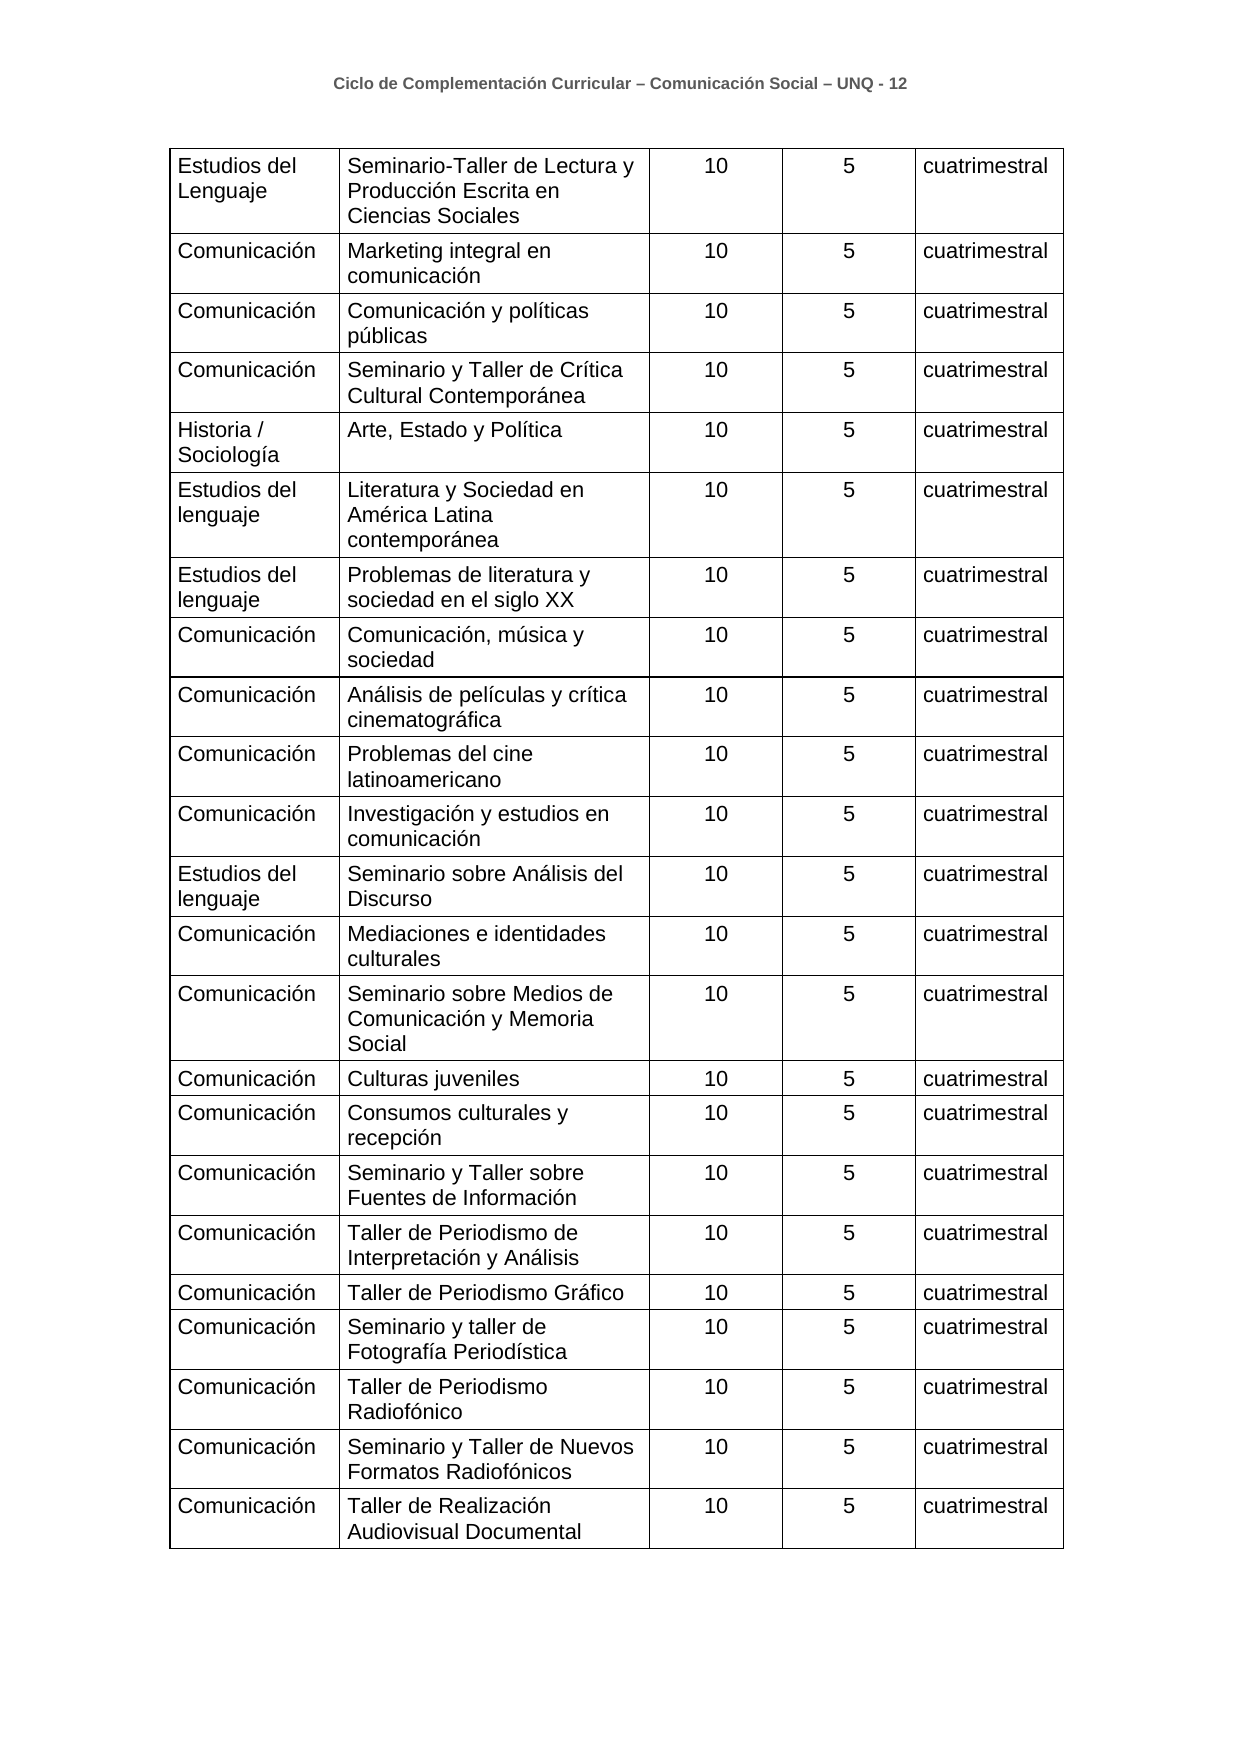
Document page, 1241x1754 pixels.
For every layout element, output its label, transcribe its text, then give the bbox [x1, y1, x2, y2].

table_cell Comunicación [171, 353, 339, 412]
table_cell Comunicación [171, 1156, 339, 1214]
table_cell cuatrimestral [916, 618, 1063, 676]
table_cell Seminario y Taller de Crítica Cultural Contemporánea [340, 353, 649, 412]
table_cell cuatrimestral [916, 917, 1063, 975]
table_cell Taller de Periodismo Gráfico [340, 1275, 649, 1309]
table_cell cuatrimestral [916, 1430, 1063, 1488]
table_cell 5 [783, 1061, 915, 1095]
table_cell cuatrimestral [916, 353, 1063, 412]
table_cell Estudios del lenguaje [171, 857, 339, 916]
table_cell 5 [783, 917, 915, 975]
table_cell 5 [783, 413, 915, 472]
table_cell 10 [650, 413, 782, 472]
table_cell 5 [783, 976, 915, 1060]
table_cell cuatrimestral [916, 737, 1063, 796]
table_cell Comunicación [171, 917, 339, 975]
table_cell 10 [650, 1310, 782, 1369]
table_cell 5 [783, 149, 915, 233]
table_cell cuatrimestral [916, 1275, 1063, 1309]
table_cell cuatrimestral [916, 413, 1063, 472]
table_cell 10 [650, 678, 782, 736]
table_cell Comunicación [171, 1061, 339, 1095]
table_cell Marketing integral en comunicación [340, 234, 649, 292]
table_cell Comunicación [171, 678, 339, 736]
table_cell 10 [650, 797, 782, 856]
table_cell cuatrimestral [916, 857, 1063, 916]
table_cell cuatrimestral [916, 797, 1063, 856]
table_cell 10 [650, 558, 782, 617]
table_cell cuatrimestral [916, 1216, 1063, 1274]
table_cell cuatrimestral [916, 473, 1063, 557]
table_cell 10 [650, 353, 782, 412]
table_cell 5 [783, 1156, 915, 1214]
table_cell Comunicación [171, 1370, 339, 1428]
table_cell 10 [650, 737, 782, 796]
table_cell Comunicación [171, 1216, 339, 1274]
table_cell 10 [650, 857, 782, 916]
table_cell cuatrimestral [916, 1310, 1063, 1369]
table_cell Estudios del lenguaje [171, 473, 339, 557]
table_cell 5 [783, 473, 915, 557]
table_cell Estudios del Lenguaje [171, 149, 339, 233]
table_cell Comunicación [171, 1096, 339, 1155]
table_cell Comunicación [171, 797, 339, 856]
table_cell 10 [650, 1061, 782, 1095]
table_cell Comunicación [171, 1430, 339, 1488]
table_cell cuatrimestral [916, 149, 1063, 233]
table_cell 5 [783, 234, 915, 292]
table_cell Seminario y Taller sobre Fuentes de Información [340, 1156, 649, 1214]
table_cell Arte, Estado y Política [340, 413, 649, 472]
table_cell 5 [783, 797, 915, 856]
table_cell Problemas del cine latinoamericano [340, 737, 649, 796]
table_cell Taller de Periodismo de Interpretación y Análisis [340, 1216, 649, 1274]
table_cell Problemas de literatura y sociedad en el siglo XX [340, 558, 649, 617]
table_cell 10 [650, 294, 782, 352]
table_cell Comunicación [171, 1310, 339, 1369]
table_cell 5 [783, 558, 915, 617]
table_cell cuatrimestral [916, 678, 1063, 736]
table_cell 10 [650, 618, 782, 676]
table_cell Comunicación [171, 1275, 339, 1309]
table_cell 10 [650, 1216, 782, 1274]
table_cell 10 [650, 976, 782, 1060]
table_cell Comunicación, música y sociedad [340, 618, 649, 676]
table_cell Seminario sobre Análisis del Discurso [340, 857, 649, 916]
table_cell Taller de Realización Audiovisual Documental [340, 1489, 649, 1548]
table_cell Literatura y Sociedad en América Latina contemporánea [340, 473, 649, 557]
table_cell 5 [783, 1430, 915, 1488]
table_cell cuatrimestral [916, 558, 1063, 617]
table_cell Comunicación [171, 1489, 339, 1548]
table_cell Seminario-Taller de Lectura y Producción Escrita en Ciencias Sociales [340, 149, 649, 233]
table_cell cuatrimestral [916, 976, 1063, 1060]
table_cell Comunicación [171, 976, 339, 1060]
table_cell Seminario y taller de Fotografía Periodística [340, 1310, 649, 1369]
table_cell Estudios del lenguaje [171, 558, 339, 617]
table_cell 10 [650, 234, 782, 292]
table_cell Seminario sobre Medios de Comunicación y Memoria Social [340, 976, 649, 1060]
table_cell Comunicación [171, 737, 339, 796]
table_cell Consumos culturales y recepción [340, 1096, 649, 1155]
table_cell Comunicación [171, 234, 339, 292]
table_cell 5 [783, 1489, 915, 1548]
table_cell Taller de Periodismo Radiofónico [340, 1370, 649, 1428]
table_cell cuatrimestral [916, 1156, 1063, 1214]
table_cell Análisis de películas y crítica cinematográfica [340, 678, 649, 736]
table_cell Seminario y Taller de Nuevos Formatos Radiofónicos [340, 1430, 649, 1488]
table_cell Comunicación [171, 294, 339, 352]
table_cell cuatrimestral [916, 294, 1063, 352]
table_cell 5 [783, 1310, 915, 1369]
table_cell Comunicación [171, 618, 339, 676]
table_cell Investigación y estudios en comunicación [340, 797, 649, 856]
table_cell cuatrimestral [916, 1489, 1063, 1548]
table_cell 10 [650, 1489, 782, 1548]
table_cell 5 [783, 857, 915, 916]
table_cell cuatrimestral [916, 1370, 1063, 1428]
table_cell 10 [650, 1156, 782, 1214]
table_cell 10 [650, 1275, 782, 1309]
table_cell 5 [783, 353, 915, 412]
table_cell Historia / Sociología [171, 413, 339, 472]
table_cell Comunicación y políticas públicas [340, 294, 649, 352]
table_cell Mediaciones e identidades culturales [340, 917, 649, 975]
table_cell cuatrimestral [916, 234, 1063, 292]
table_cell cuatrimestral [916, 1061, 1063, 1095]
table_cell 10 [650, 1096, 782, 1155]
table_cell 5 [783, 294, 915, 352]
table_cell cuatrimestral [916, 1096, 1063, 1155]
table_cell 10 [650, 1430, 782, 1488]
table_cell 10 [650, 1370, 782, 1428]
table_cell 5 [783, 1370, 915, 1428]
table_cell 10 [650, 917, 782, 975]
table_cell 5 [783, 1216, 915, 1274]
table_cell 5 [783, 737, 915, 796]
table_cell 5 [783, 678, 915, 736]
table_cell 5 [783, 1275, 915, 1309]
table_cell 10 [650, 473, 782, 557]
table_cell 10 [650, 149, 782, 233]
table_cell Culturas juveniles [340, 1061, 649, 1095]
table_cell 5 [783, 1096, 915, 1155]
table_cell 5 [783, 618, 915, 676]
